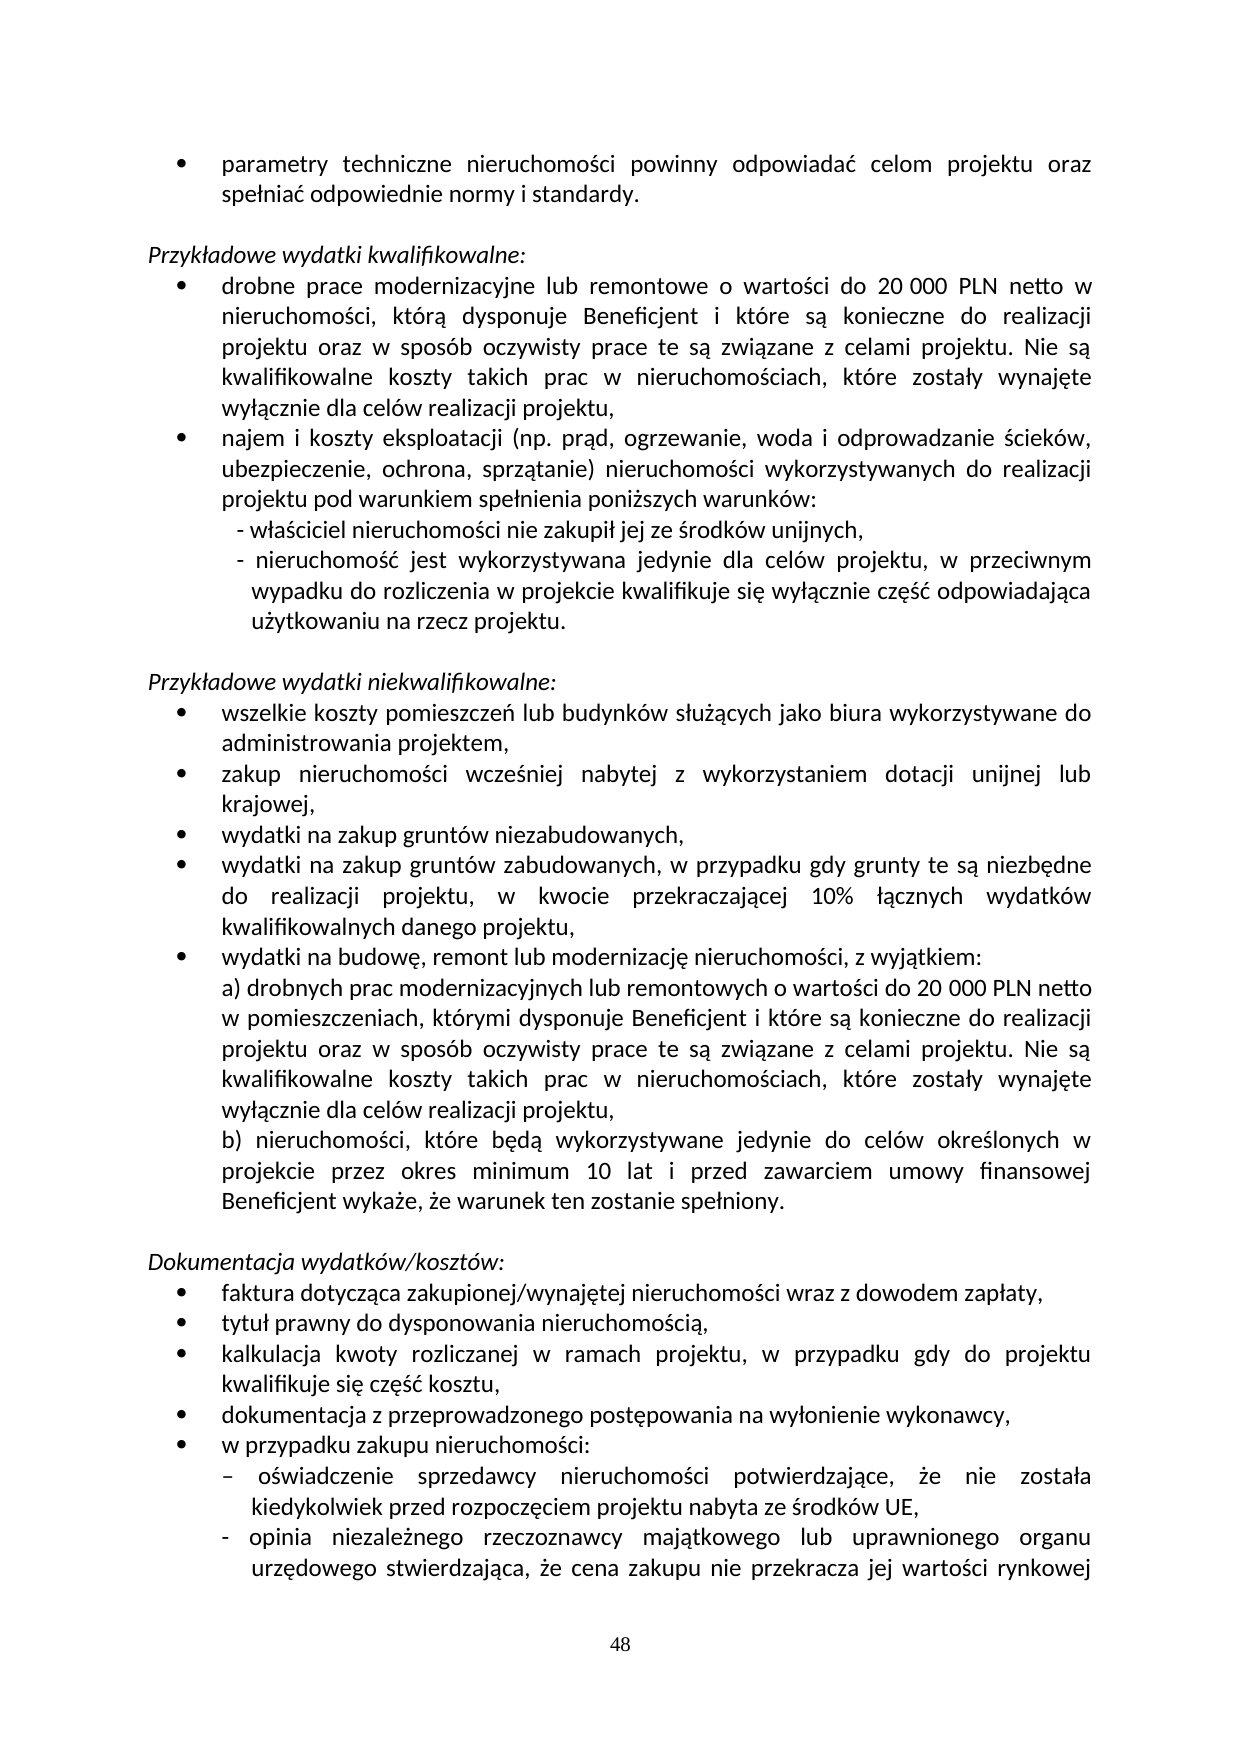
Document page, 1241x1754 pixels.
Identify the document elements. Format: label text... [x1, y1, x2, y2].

list wydatki na zakup gruntów zabudowanych, w przypadku gdy grunty te są niezbędne do realizacji projektu, w kwocie przekraczającej 10% łącznych wydatków kwalifikowalnych danego projektu, [177, 850, 1092, 941]
list zakup nieruchomości wcześniej nabytej z wykorzystaniem dotacji unijnej lub krajowej, [177, 758, 1092, 819]
list tytuł prawny do dysponowania nieruchomością, [177, 1307, 1092, 1338]
text – oświadczenie sprzedawcy nieruchomości potwierdzające, że nie została kiedykolwiek przed rozpoczęciem projektu nabyta ze środków UE, [221, 1460, 1092, 1521]
text Przykładowe wydatki kwalifikowalne: [148, 239, 1092, 270]
text - właściciel nieruchomości nie zakupił jej ze środków unijnych, [236, 514, 1092, 544]
text b) nieruchomości, które będą wykorzystywane jedynie do celów określonych w projekcie przez okres minimum 10 lat i przed zawarciem umowy finansowej Beneficjent wykaże, że warunek ten zostanie spełniony. [221, 1124, 1092, 1216]
list najem i koszty eksploatacji (np. prąd, ogrzewanie, woda i odprowadzanie ścieków, ubezpieczenie, ochrona, sprzątanie) nieruchomości wykorzystywanych do realizacji projektu pod warunkiem spełnienia poniższych warunków: [177, 422, 1092, 514]
list drobne prace modernizacyjne lub remontowe o wartości do 20 000 PLN netto w nieruchomości, którą dysponuje Beneficjent i które są konieczne do realizacji projektu oraz w sposób oczywisty prace te są związane z celami projektu. Nie są kwalifikowalne koszty takich prac w nieruchomościach, które zostały wynajęte wyłącznie dla celów realizacji projektu, [177, 270, 1092, 422]
list faktura dotycząca zakupionej/wynajętej nieruchomości wraz z dowodem zapłaty, [177, 1277, 1092, 1307]
list parametry techniczne nieruchomości powinny odpowiadać celom projektu oraz spełniać odpowiednie normy i standardy. [177, 148, 1092, 209]
list w przypadku zakupu nieruchomości: [177, 1429, 1092, 1460]
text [221, 1521, 1092, 1582]
text - nieruchomość jest wykorzystywana jedynie dla celów projektu, w przeciwnym wypadku do rozliczenia w projekcie kwalifikuje się wyłącznie część odpowiadająca użytkowaniu na rzecz projektu. [236, 544, 1093, 636]
text Przykładowe wydatki niekwalifikowalne: [148, 667, 1092, 697]
list dokumentacja z przeprowadzonego postępowania na wyłonienie wykonawcy, [177, 1399, 1092, 1429]
list wszelkie koszty pomieszczeń lub budynków służących jako biura wykorzystywane do administrowania projektem, [177, 697, 1092, 758]
text Dokumentacja wydatków/kosztów: [148, 1246, 1092, 1277]
list wydatki na budowę, remont lub modernizację nieruchomości, z wyjątkiem: [177, 941, 1092, 972]
list wydatki na zakup gruntów niezabudowanych, [177, 819, 1092, 850]
text a) drobnych prac modernizacyjnych lub remontowych o wartości do 20 000 PLN netto w pomieszczeniach, którymi dysponuje Beneficjent i które są konieczne do realizacji projektu oraz w sposób oczywisty prace te są związane z celami projektu. Nie są kwalifikowalne koszty takich prac w nieruchomościach, które zostały wynajęte wyłącznie dla celów realizacji projektu, [221, 972, 1092, 1124]
list kalkulacja kwoty rozliczanej w ramach projektu, w przypadku gdy do projektu kwalifikuje się część kosztu, [177, 1338, 1092, 1399]
